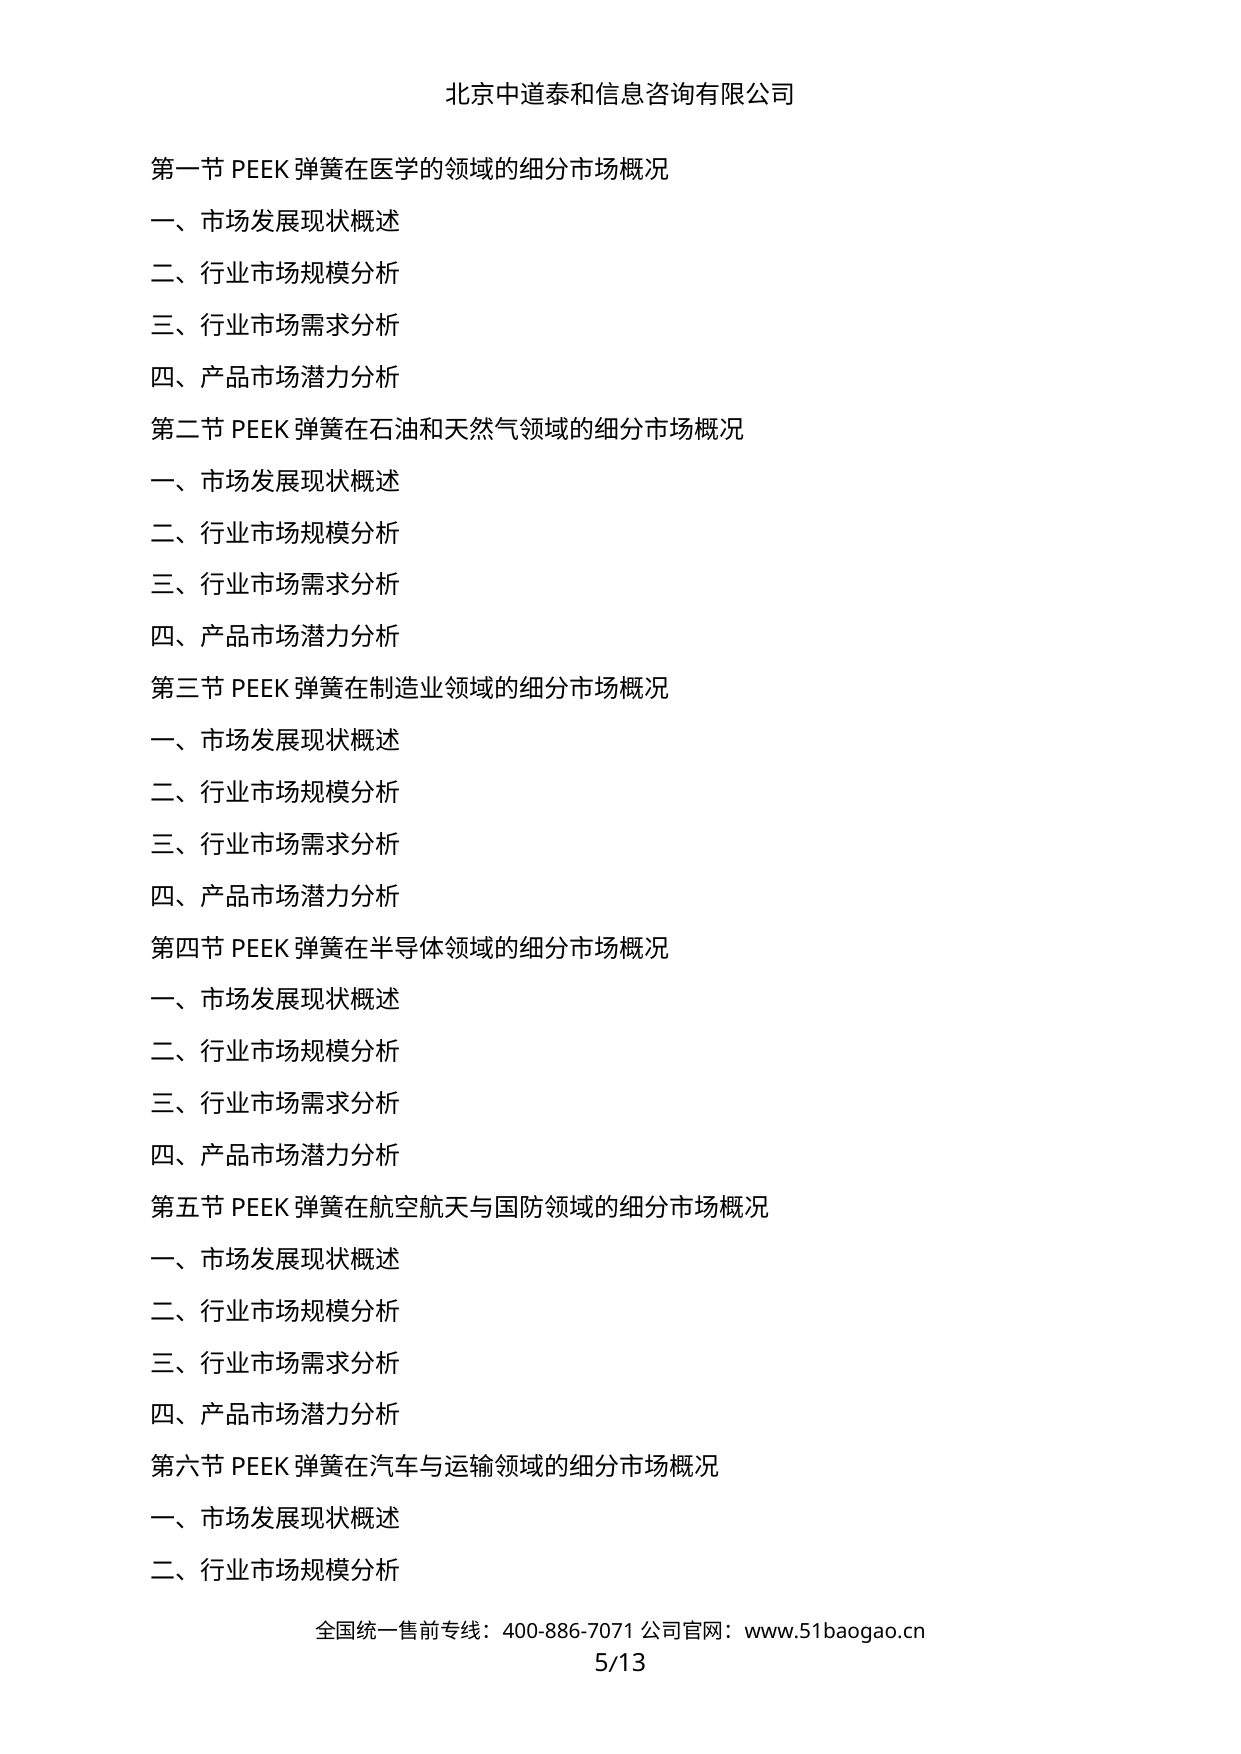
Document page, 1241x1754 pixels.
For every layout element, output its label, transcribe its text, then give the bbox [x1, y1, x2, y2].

text 二、行业市场规模分析 [150, 1032, 1090, 1068]
text 第二节 PEEK弹簧在石油和天然气领域的细分市场概况 [150, 409, 1090, 446]
text 三、行业市场需求分析 [150, 565, 1090, 601]
text 三、行业市场需求分析 [150, 1084, 1090, 1120]
text 第一节 PEEK弹簧在医学的领域的细分市场概况 [150, 150, 1090, 186]
text 三、行业市场需求分析 [150, 306, 1090, 342]
text 一、市场发展现状概述 [150, 1239, 1090, 1276]
text 一、市场发展现状概述 [150, 980, 1090, 1016]
text 第三节 PEEK弹簧在制造业领域的细分市场概况 [150, 669, 1090, 705]
text 二、行业市场规模分析 [150, 772, 1090, 809]
text 一、市场发展现状概述 [150, 461, 1090, 497]
text 第五节 PEEK弹簧在航空航天与国防领域的细分市场概况 [150, 1187, 1090, 1224]
text 一、市场发展现状概述 [150, 202, 1090, 238]
text 二、行业市场规模分析 [150, 1551, 1090, 1587]
text 二、行业市场规模分析 [150, 513, 1090, 549]
text 第六节 PEEK弹簧在汽车与运输领域的细分市场概况 [150, 1447, 1090, 1483]
text 四、产品市场潜力分析 [150, 617, 1090, 653]
text 一、市场发展现状概述 [150, 721, 1090, 757]
text 四、产品市场潜力分析 [150, 1136, 1090, 1172]
text 二、行业市场规模分析 [150, 254, 1090, 290]
text 四、产品市场潜力分析 [150, 1395, 1090, 1431]
text 第四节 PEEK弹簧在半导体领域的细分市场概况 [150, 928, 1090, 964]
text 四、产品市场潜力分析 [150, 876, 1090, 912]
text 四、产品市场潜力分析 [150, 357, 1090, 394]
text 三、行业市场需求分析 [150, 824, 1090, 861]
text 二、行业市场规模分析 [150, 1291, 1090, 1327]
text 三、行业市场需求分析 [150, 1343, 1090, 1379]
text 一、市场发展现状概述 [150, 1499, 1090, 1535]
